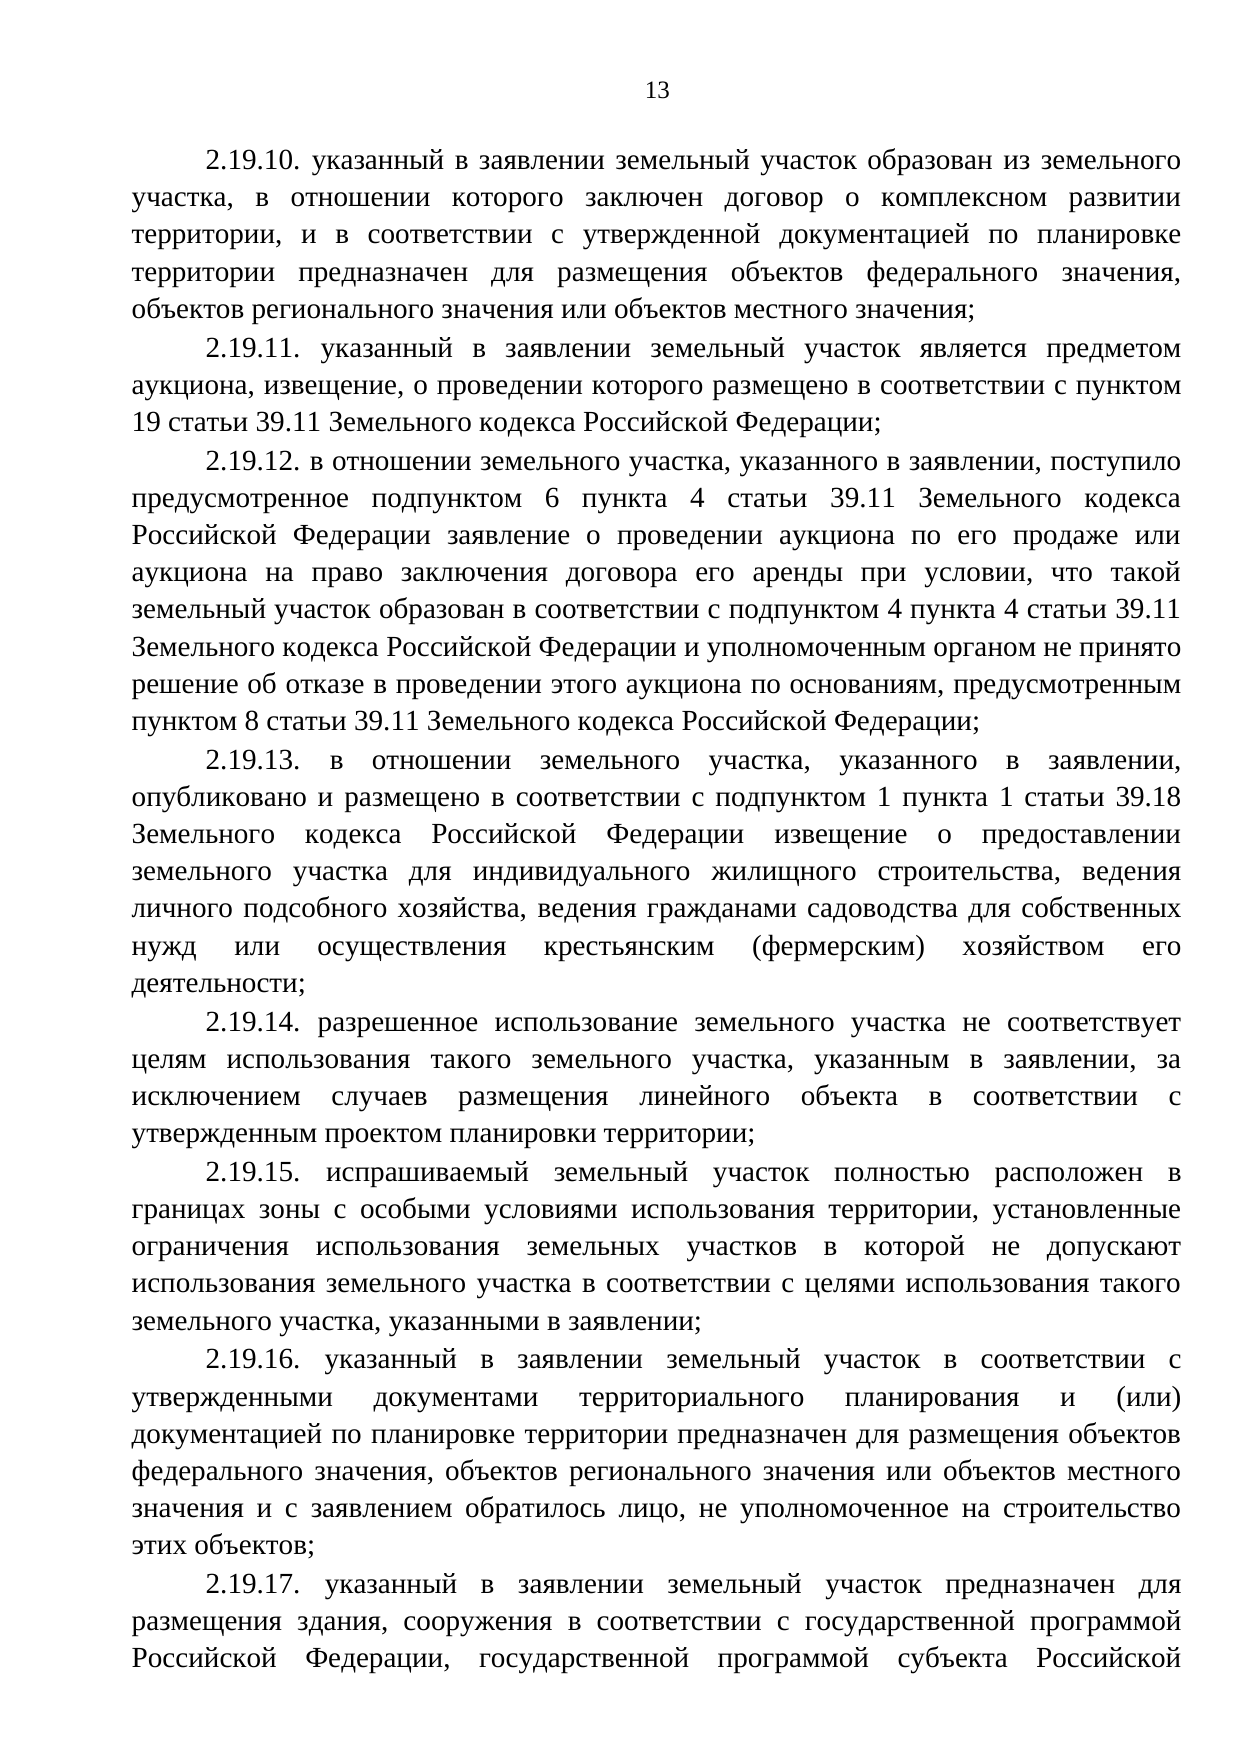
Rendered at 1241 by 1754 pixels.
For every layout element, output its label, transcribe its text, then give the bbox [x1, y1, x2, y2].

text 2.19.14. разрешенное использование земельного участка не соответствует целям использования такого земельного участка, указанным в заявлении, за исключением случаев размещения линейного объекта в соответствии с утвержденным проектом планировки территории; [131, 1004, 1182, 1149]
text 2.19.13. в отношении земельного участка, указанного в заявлении, опубликовано и размещено в соответствии с подпунктом 1 пункта 1 статьи 39.18 Земельного кодекса Российской Федерации извещение о предоставлении земельного участка для индивидуального жилищного строительства, ведения личного подсобного хозяйства, ведения гражданами садоводства для собственных нужд или осуществления крестьянским (фермерским) хозяйством его деятельности; [131, 742, 1182, 998]
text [131, 1566, 1182, 1674]
text 2.19.10. указанный в заявлении земельный участок образован из земельного участка, в отношении которого заключен договор о комплексном развитии территории, и в соответствии с утвержденной документацией по планировке территории предназначен для размещения объектов федерального значения, объектов регионального значения или объектов местного значения; [131, 142, 1182, 324]
text 2.19.16. указанный в заявлении земельный участок в соответствии с утвержденными документами территориального планирования и (или) документацией по планировке территории предназначен для размещения объектов федерального значения, объектов регионального значения или объектов местного значения и с заявлением обратилось лицо, не уполномоченное на строительство этих объектов; [131, 1342, 1182, 1561]
text 2.19.11. указанный в заявлении земельный участок является предметом аукциона, извещение, о проведении которого размещено в соответствии с пунктом 19 статьи 39.11 Земельного кодекса Российской Федерации; [131, 330, 1182, 438]
text 2.19.12. в отношении земельного участка, указанного в заявлении, поступило предусмотренное подпунктом 6 пункта 4 статьи 39.11 Земельного кодекса Российской Федерации заявление о проведении аукциона по его продаже или аукциона на право заключения договора его аренды при условии, что такой земельный участок образован в соответствии с подпунктом 4 пункта 4 статьи 39.11 Земельного кодекса Российской Федерации и уполномоченным органом не принято решение об отказе в проведении этого аукциона по основаниям, предусмотренным пунктом 8 статьи 39.11 Земельного кодекса Российской Федерации; [131, 443, 1182, 737]
text 2.19.15. испрашиваемый земельный участок полностью расположен в границах зоны с особыми условиями использования территории, установленные ограничения использования земельных участков в которой не допускают использования земельного участка в соответствии с целями использования такого земельного участка, указанными в заявлении; [131, 1154, 1182, 1336]
